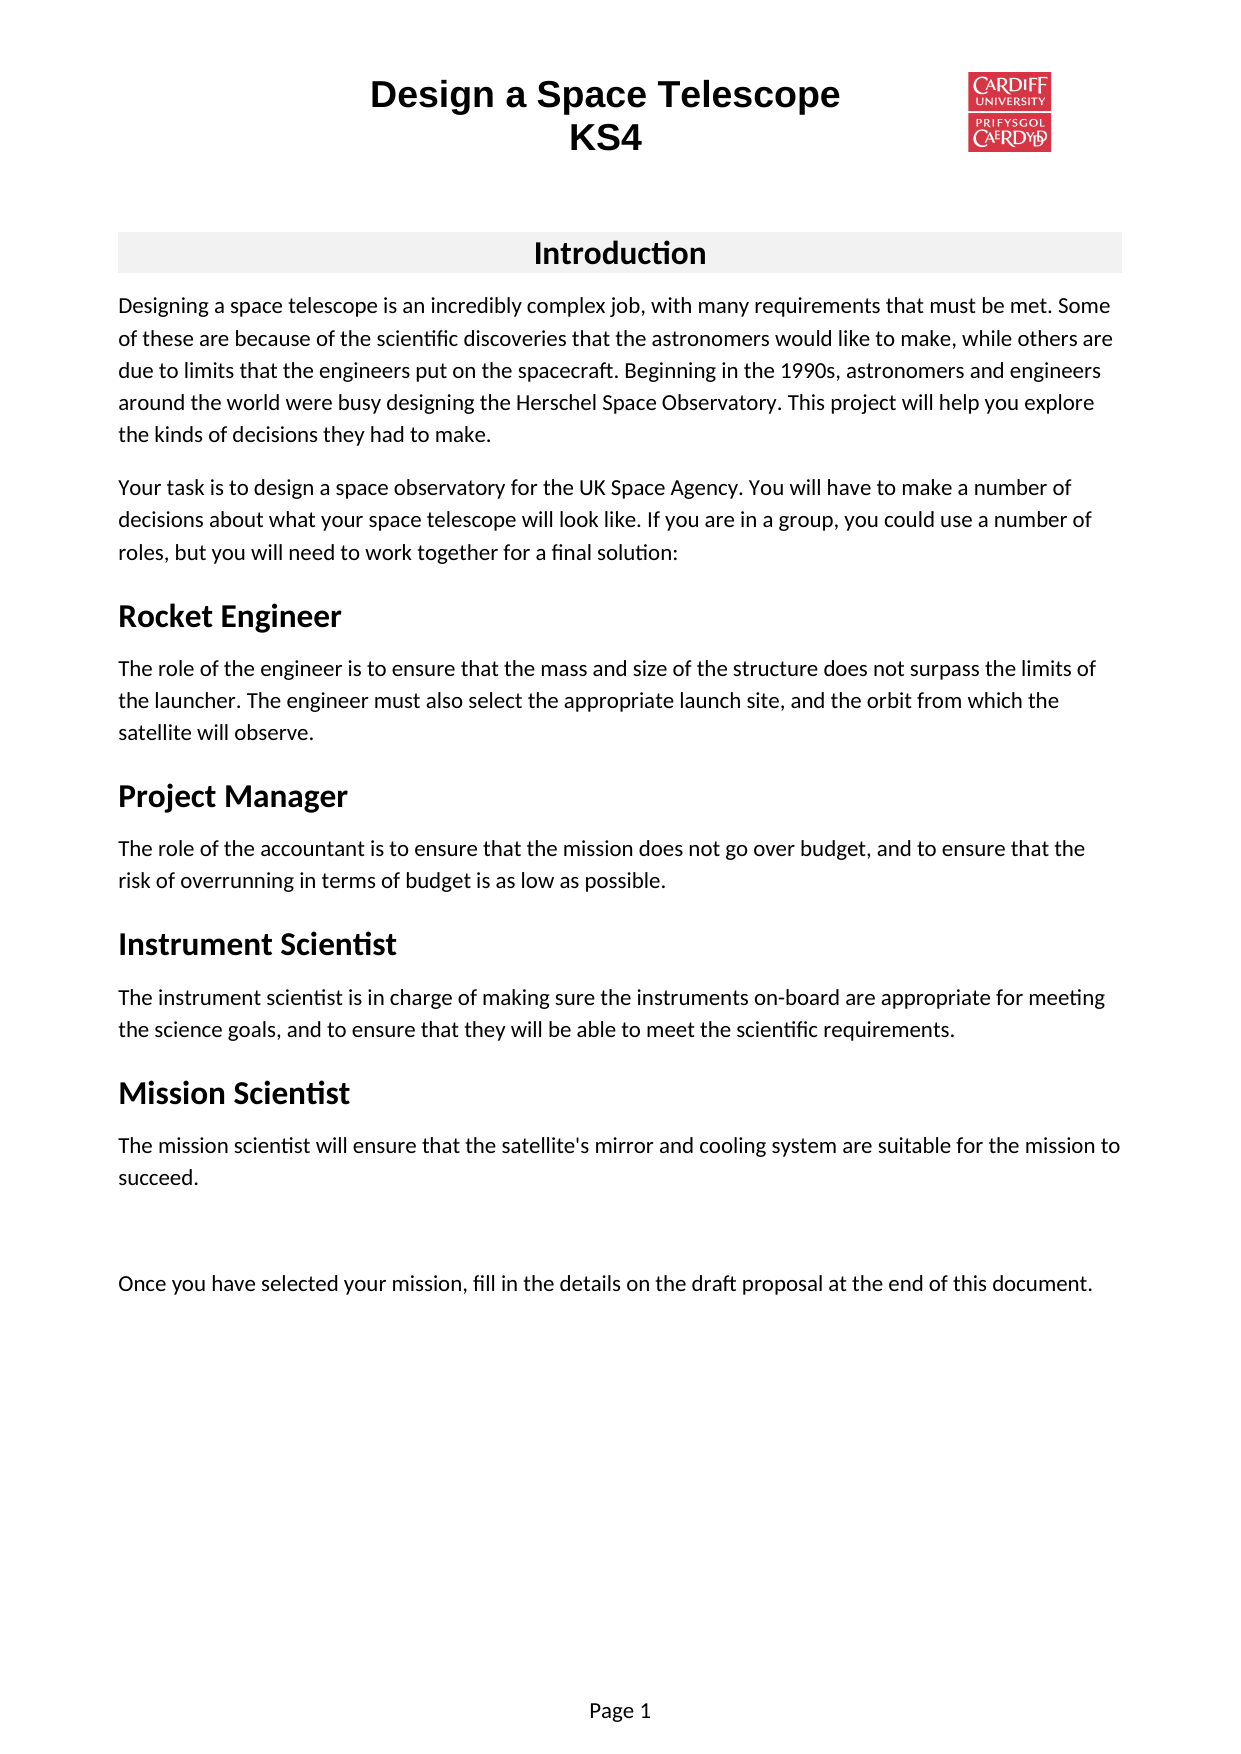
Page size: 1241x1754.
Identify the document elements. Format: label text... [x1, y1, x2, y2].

subtitle Project Manager [118, 775, 1122, 816]
text The role of the accountant is to ensure that the mission does not go over budget, and to ensure that the risk of overrunning in terms of budget is as low as possible. [118, 834, 1122, 894]
subtitle Mission Scientist [118, 1072, 1122, 1112]
text Your task is to design a space observatory for the UK Space Agency. You will have to make a number of decisions about what your space telescope will look like. If you are in a group, you could use a number of roles, but you will need to work together for a final solution: [118, 473, 1122, 566]
text The mission scientist will ensure that the satellite's mirror and cooling system are suitable for the mission to succeed. [118, 1131, 1122, 1191]
text The instrument scientist is in charge of making sure the instruments on-board are appropriate for meeting the science goals, and to ensure that they will be able to meet the scientific requirements. [118, 983, 1122, 1043]
text Designing a space telescope is an incredibly complex job, with many requirements that must be met. Some of these are because of the scientific discoveries that the astronomers would like to make, while others are due to limits that the engineers put on the spacecraft. Beginning in the 1990s, astronomers and engineers around the world were busy designing the Herschel Space Observatory. This project will help you explore the kinds of decisions they had to make. [118, 291, 1122, 448]
picture [968, 72, 1052, 152]
text The role of the engineer is to ensure that the mass and size of the structure does not surpass the limits of the launcher. The engineer must also select the appropriate launch site, and the orbit from which the satellite will observe. [118, 654, 1122, 746]
subtitle Rocket Engineer [118, 594, 1122, 635]
text Once you have selected your mission, fill in the details on the draft proposal at the end of this document. [118, 1269, 1122, 1297]
subtitle Introduction [118, 232, 1122, 273]
subtitle Instrument Scientist [118, 923, 1122, 964]
